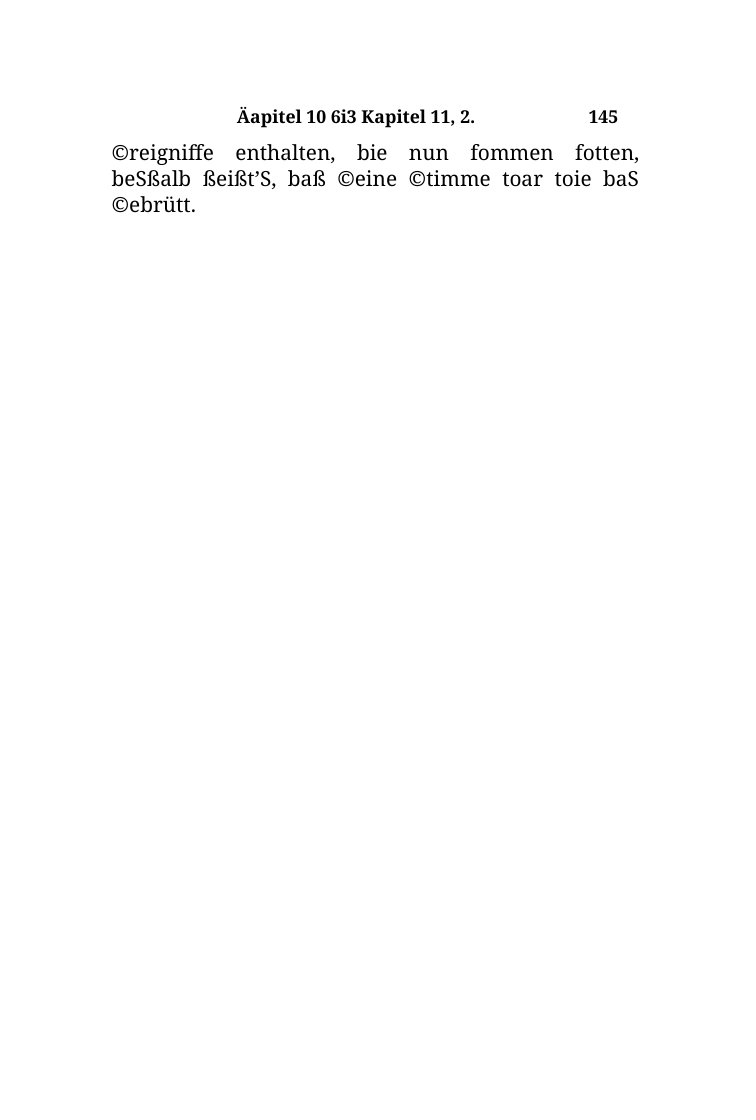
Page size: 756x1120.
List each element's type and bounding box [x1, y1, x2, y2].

text [111, 139, 640, 217]
